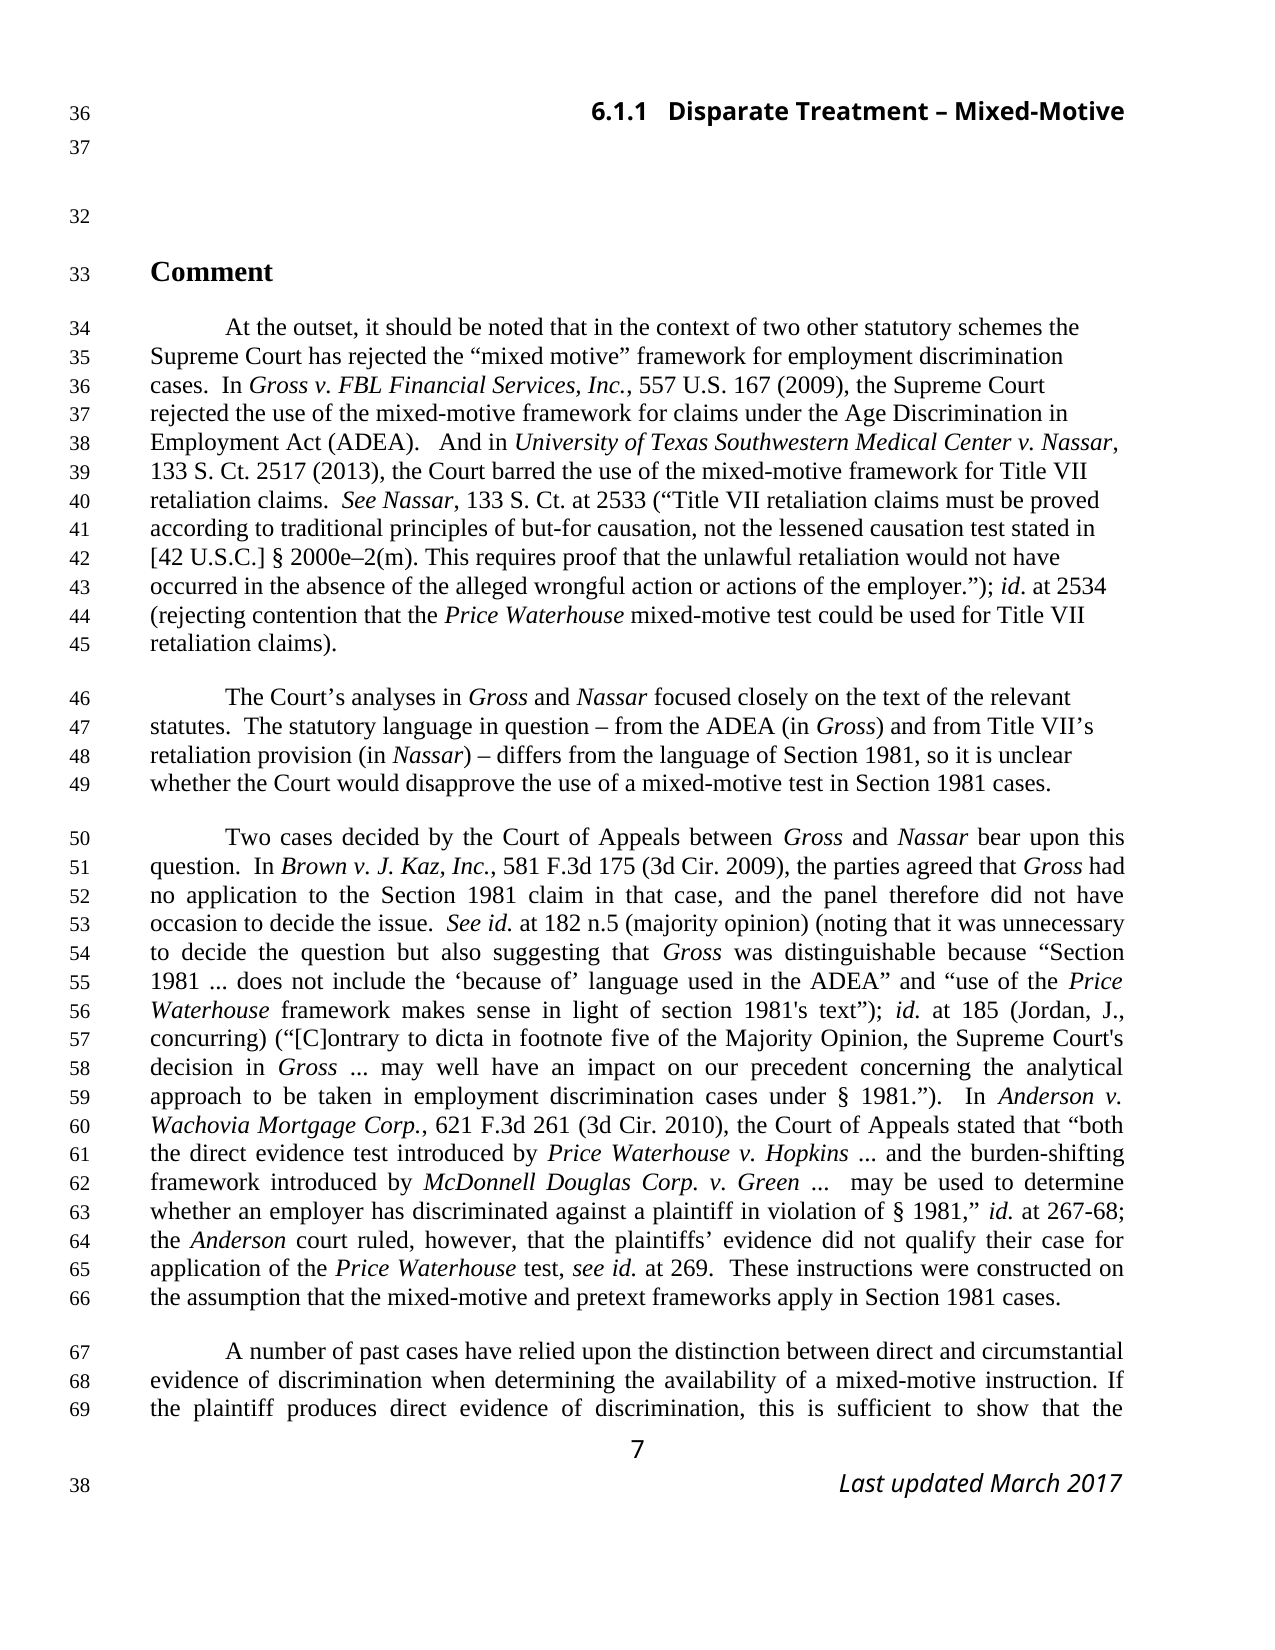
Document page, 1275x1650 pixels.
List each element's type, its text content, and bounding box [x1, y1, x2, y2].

text Two cases decided by the Court of Appeals between Gross and Nassar bear upon this question. In Brown v. J. Kaz, Inc., 581 F.3d 175 (3d Cir. 2009), the parties agreed that Gross had no application to the Section 1981 claim in that case, and the panel therefore did not have occasion to decide the issue. See id. at 182 n.5 (majority opinion) (noting that it was unnecessary to decide the question but also suggesting that Gross was distinguishable because “Section 1981 ... does not include the ‘because of’ language used in the ADEA” and “use of the Price Waterhouse framework makes sense in light of section 1981's text”); id. at 185 (Jordan, J., concurring) (“[C]ontrary to dicta in footnote five of the Majority Opinion, the Supreme Court's decision in Gross ... may well have an impact on our precedent concerning the analytical approach to be taken in employment discrimination cases under § 1981.”). In Anderson v. Wachovia Mortgage Corp., 621 F.3d 261 (3d Cir. 2010), the Court of Appeals stated that “both the direct evidence test introduced by Price Waterhouse v. Hopkins ... and the burden-shifting framework introduced by McDonnell Douglas Corp. v. Green ... may be used to determine whether an employer has discriminated against a plaintiff in violation of § 1981,” id. at 267-68; the Anderson court ruled, however, that the plaintiffs’ evidence did not qualify their case for application of the Price Waterhouse test, see id. at 269. These instructions were constructed on the assumption that the mixed-motive and pretext frameworks apply in Section 1981 cases. [150, 822, 1125, 1311]
text The Court’s analyses in Gross and Nassar focused closely on the text of the relevant statutes. The statutory language in question – from the ADEA (in Gross) and from Title VII’s retaliation provision (in Nassar) – differs from the language of Section 1981, so it is unclear whether the Court would disapprove the use of a mixed-motive test in Section 1981 cases. [150, 682, 1125, 797]
text At the outset, it should be noted that in the context of two other statutory schemes the Supreme Court has rejected the “mixed motive” framework for employment discrimination cases. In Gross v. FBL Financial Services, Inc., 557 U.S. 167 (2009), the Supreme Court rejected the use of the mixed-motive framework for claims under the Age Discrimination in Employment Act (ADEA). And in University of Texas Southwestern Medical Center v. Nassar, 133 S. Ct. 2517 (2013), the Court barred the use of the mixed-motive framework for Title VII retaliation claims. See Nassar, 133 S. Ct. at 2533 (“Title VII retaliation claims must be proved according to traditional principles of but-for causation, not the lessened causation test stated in [42 U.S.C.] § 2000e–2(m). This requires proof that the unlawful retaliation would not have occurred in the absence of the alleged wrongful action or actions of the employer.”); id. at 2534 (rejecting contention that the Price Waterhouse mixed-motive test could be used for Title VII retaliation claims). [150, 312, 1125, 657]
text Comment [150, 254, 1125, 287]
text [150, 1336, 1125, 1422]
